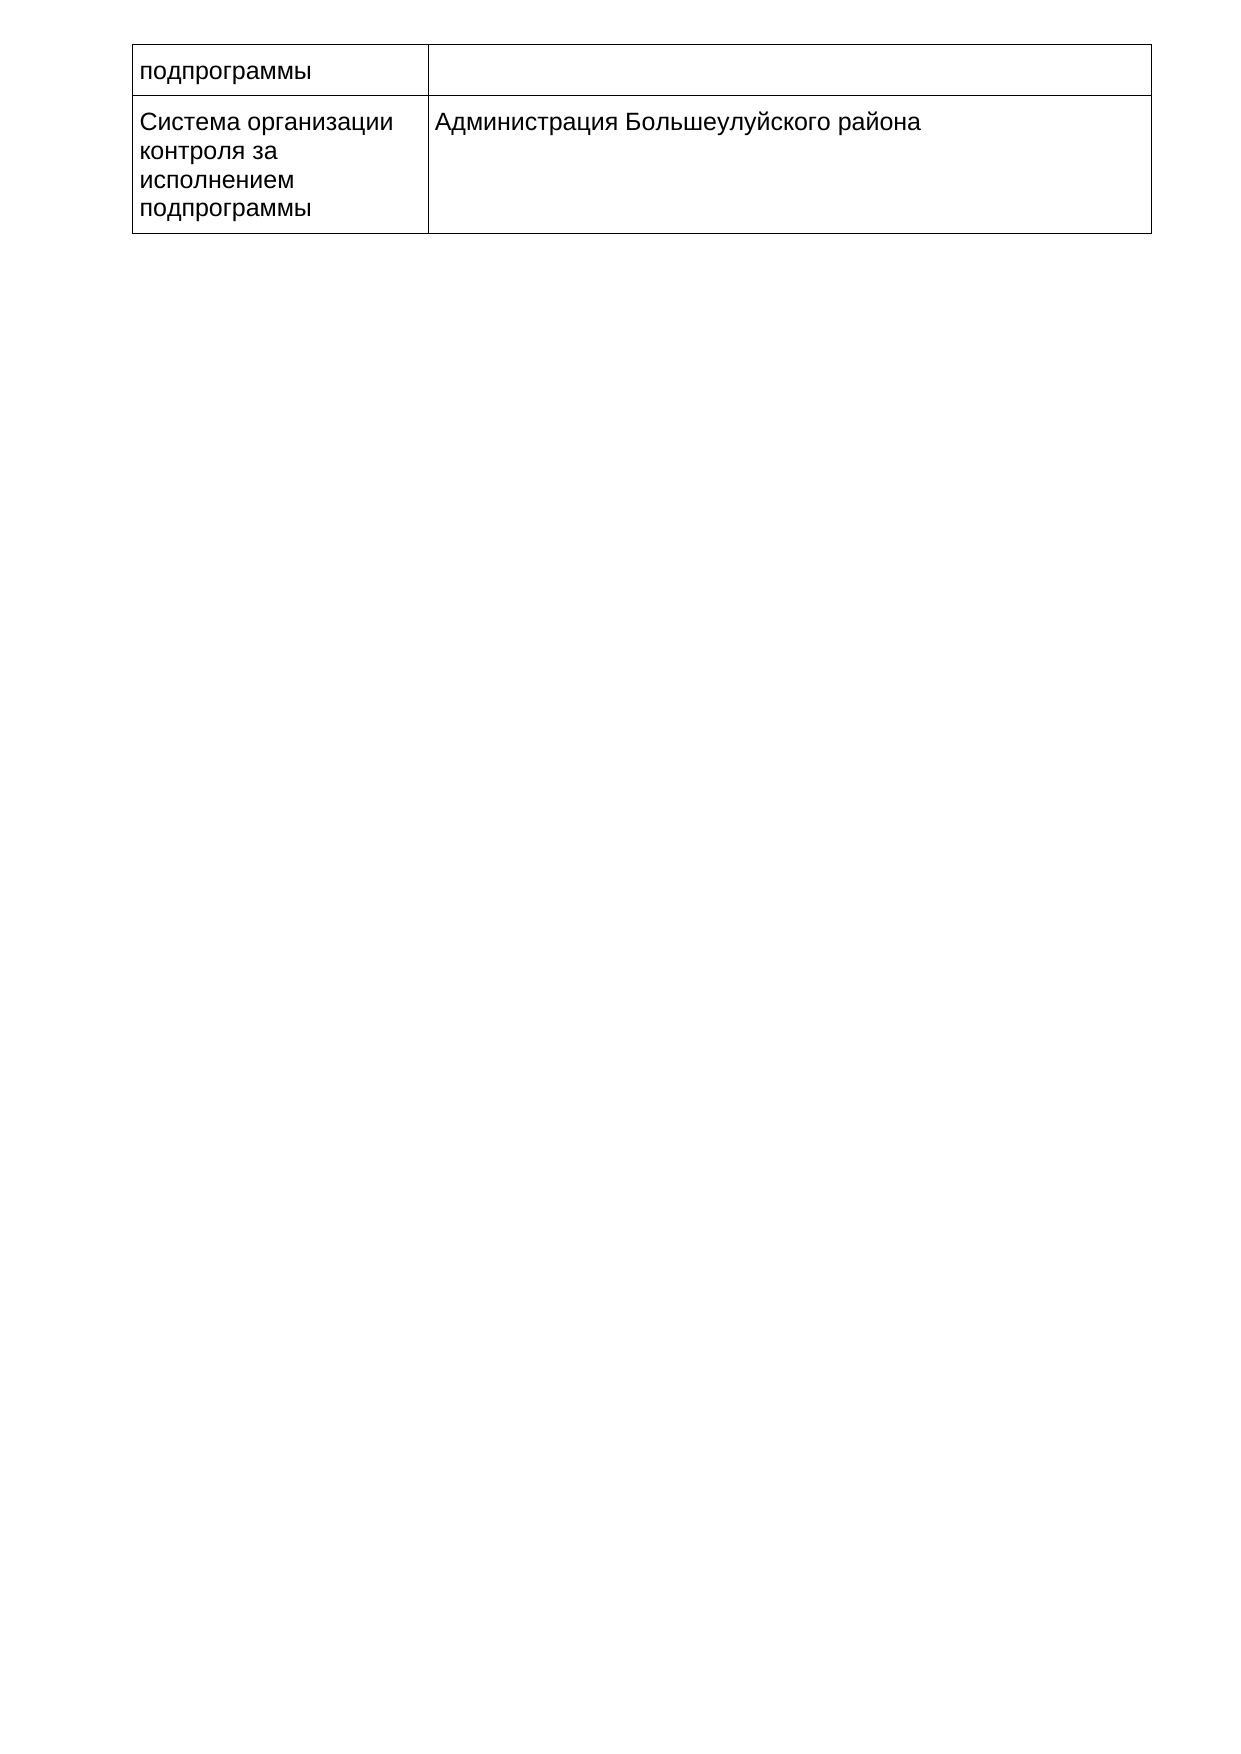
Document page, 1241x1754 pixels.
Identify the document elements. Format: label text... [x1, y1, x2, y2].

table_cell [133, 45, 428, 95]
table_cell Администрация Большеулуйского района [429, 96, 1151, 233]
table_cell Система организации контроля за исполнением подпрограммы [133, 96, 428, 233]
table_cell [429, 45, 1151, 95]
